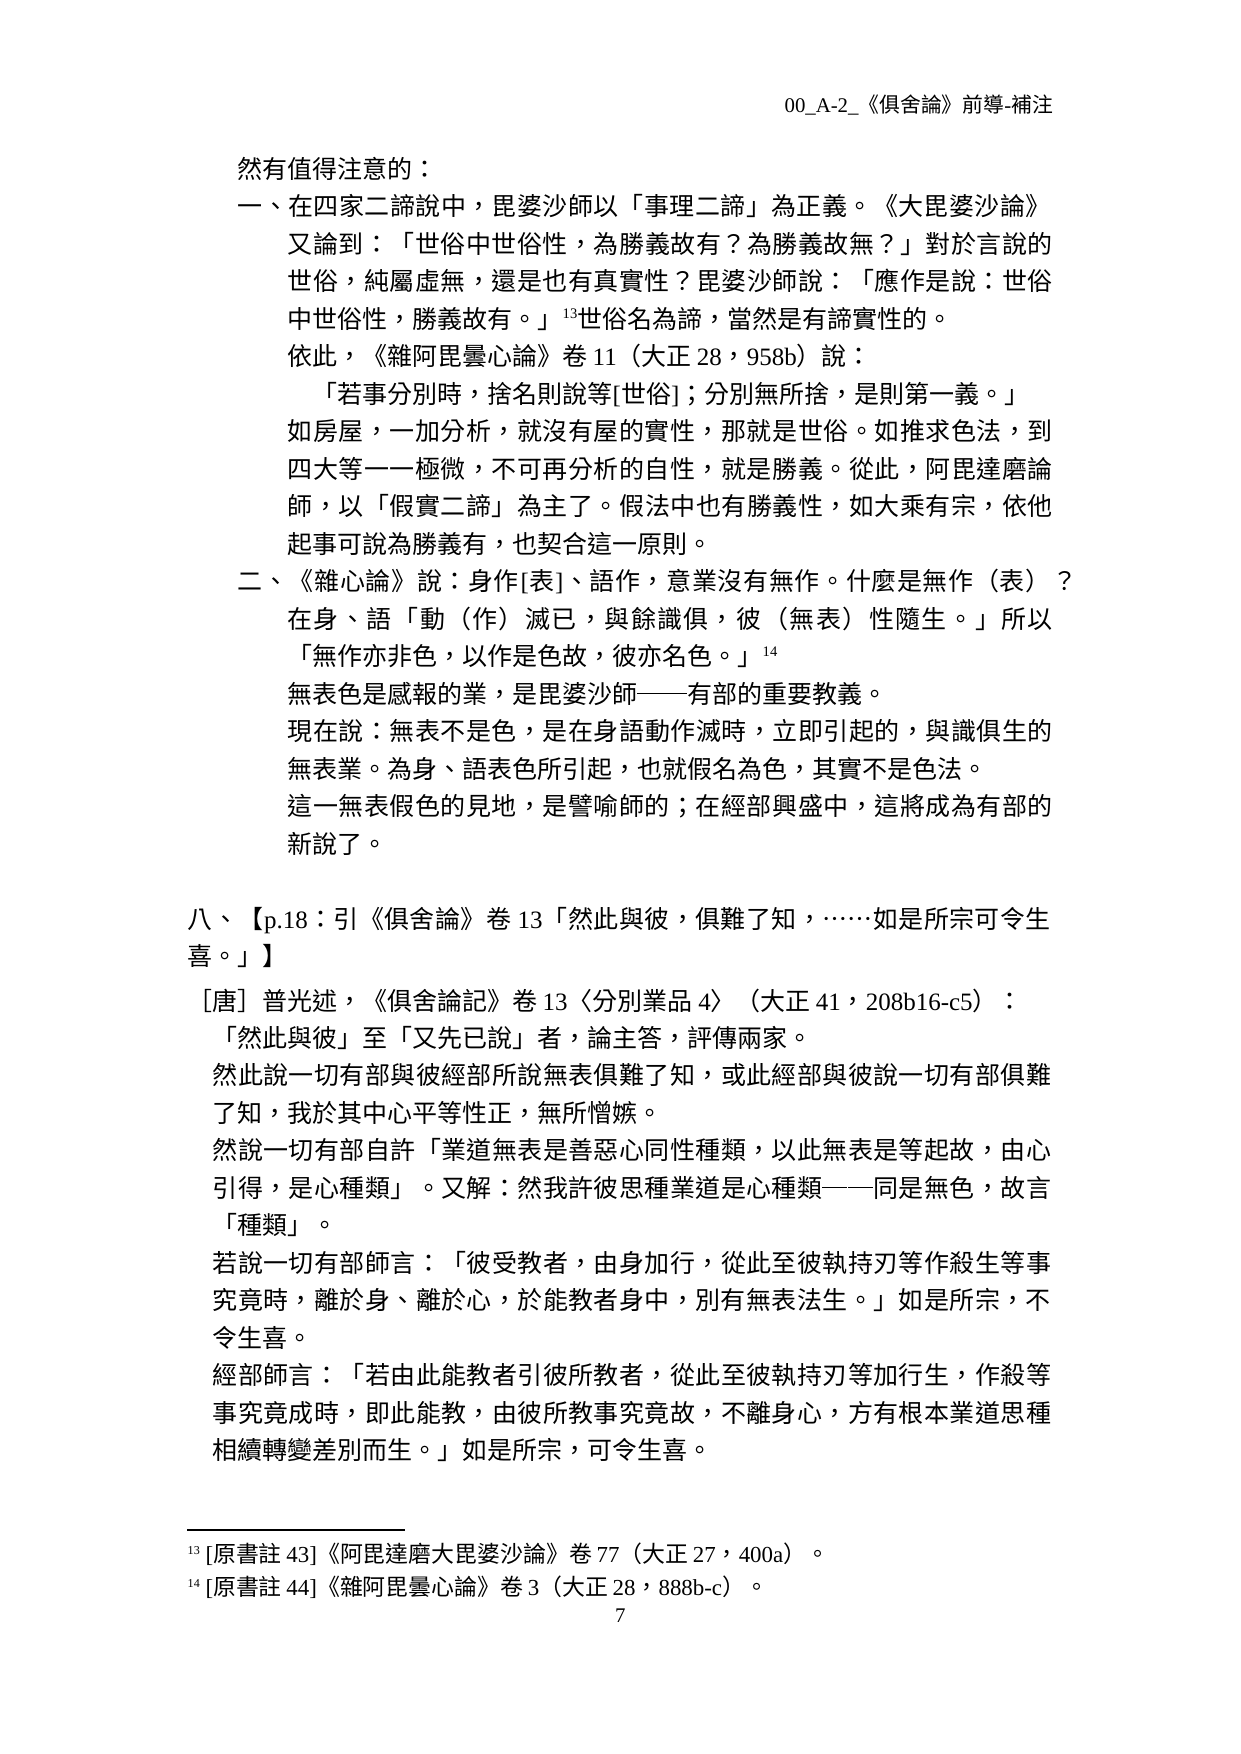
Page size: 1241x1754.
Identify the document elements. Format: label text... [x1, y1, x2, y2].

text 現在說：無表不是色，是在身語動作滅時，立即引起的，與識俱生的無表業。為身、語表色所引起，也就假名為色，其實不是色法。 [287, 711, 1053, 786]
text 如房屋，一加分析，就沒有屋的實性，那就是世俗。如推求色法，到四大等一一極微，不可再分析的自性，就是勝義。從此，阿毘達磨論師，以「假實二諦」為主了。假法中也有勝義性，如大乘有宗，依他起事可說為勝義有，也契合這一原則。 [287, 411, 1053, 561]
text 二、《雜心論》說：身作[表]、語作，意業沒有無作。什麼是無作（表）？在身、語「動（作）滅已，與餘識俱，彼（無表）性隨生。」所以「無作亦非色，以作是色故，彼亦名色。」 [237, 561, 1053, 674]
text 然說一切有部自許「業道無表是善惡心同性種類，以此無表是等起故，由心引得，是心種類」。又解：然我許彼思種業道是心種類──同是無色，故言「種類」。 [212, 1130, 1053, 1242]
text 這一無表假色的見地，是譬喻師的；在經部興盛中，這將成為有部的新說了。 [287, 786, 1053, 861]
text 若說一切有部師言：「彼受教者，由身加行，從此至彼執持刃等作殺生等事究竟時，離於身、離於心，於能教者身中，別有無表法生。」如是所宗，不令生喜。 [212, 1242, 1053, 1355]
text 依此，《雜阿毘曇心論》卷11（大正28，958b）說： [287, 336, 1053, 374]
text 然有值得注意的： [237, 150, 1053, 186]
text 無表色是感報的業，是毘婆沙師──有部的重要教義。 [287, 674, 1053, 711]
text 然此說一切有部與彼經部所說無表俱難了知，或此經部與彼說一切有部俱難了知，我於其中心平等性正，無所憎嫉。 [212, 1055, 1053, 1130]
text 「若事分別時，捨名則說等[世俗]；分別無所捨，是則第一義。」 [312, 374, 1053, 411]
text ［唐］普光述，《俱舍論記》卷13〈分別業品 4〉（大正41，208b16-c5）： [187, 981, 1053, 1017]
text 八、【p.18：引《俱舍論》卷13「然此與彼，俱難了知，……如是所宗可令生喜。」】 [187, 899, 1053, 974]
text 一、在四家二諦說中，毘婆沙師以「事理二諦」為正義。《大毘婆沙論》又論到：「世俗中世俗性，為勝義故有？為勝義故無？」對於言說的世俗，純屬虛無，還是也有真實性？毘婆沙師說：「應作是說：世俗中世俗性，勝義故有。」世俗名為諦，當然是有諦實性的。 [237, 186, 1053, 336]
text 經部師言：「若由此能教者引彼所教者，從此至彼執持刃等加行生，作殺等事究竟成時，即此能教，由彼所教事究竟故，不離身心，方有根本業道思種相續轉變差別而生。」如是所宗，可令生喜。 [212, 1355, 1053, 1467]
text 「然此與彼」至「又先已說」者，論主答，評傳兩家。 [212, 1017, 1053, 1055]
